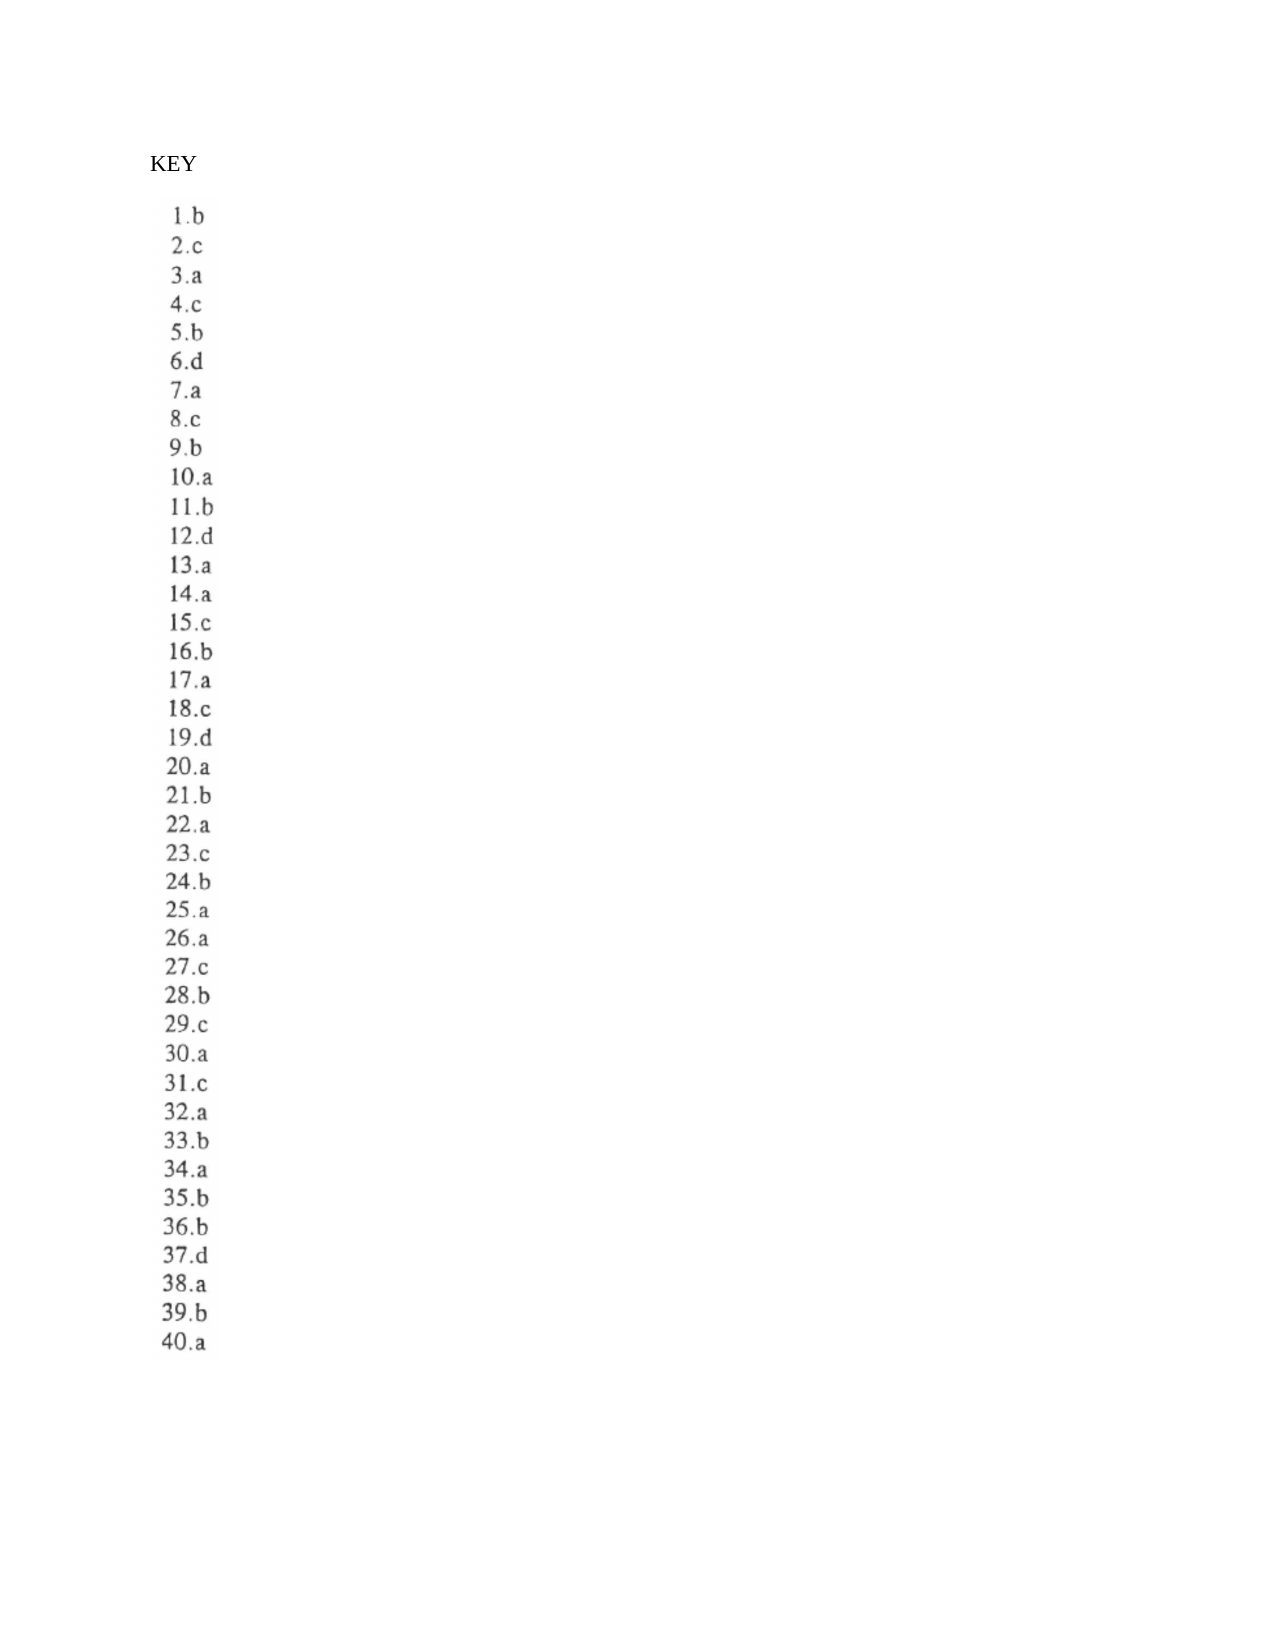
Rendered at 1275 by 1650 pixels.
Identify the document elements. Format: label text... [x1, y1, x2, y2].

text KEY [150, 150, 1125, 176]
picture [154, 196, 221, 1363]
